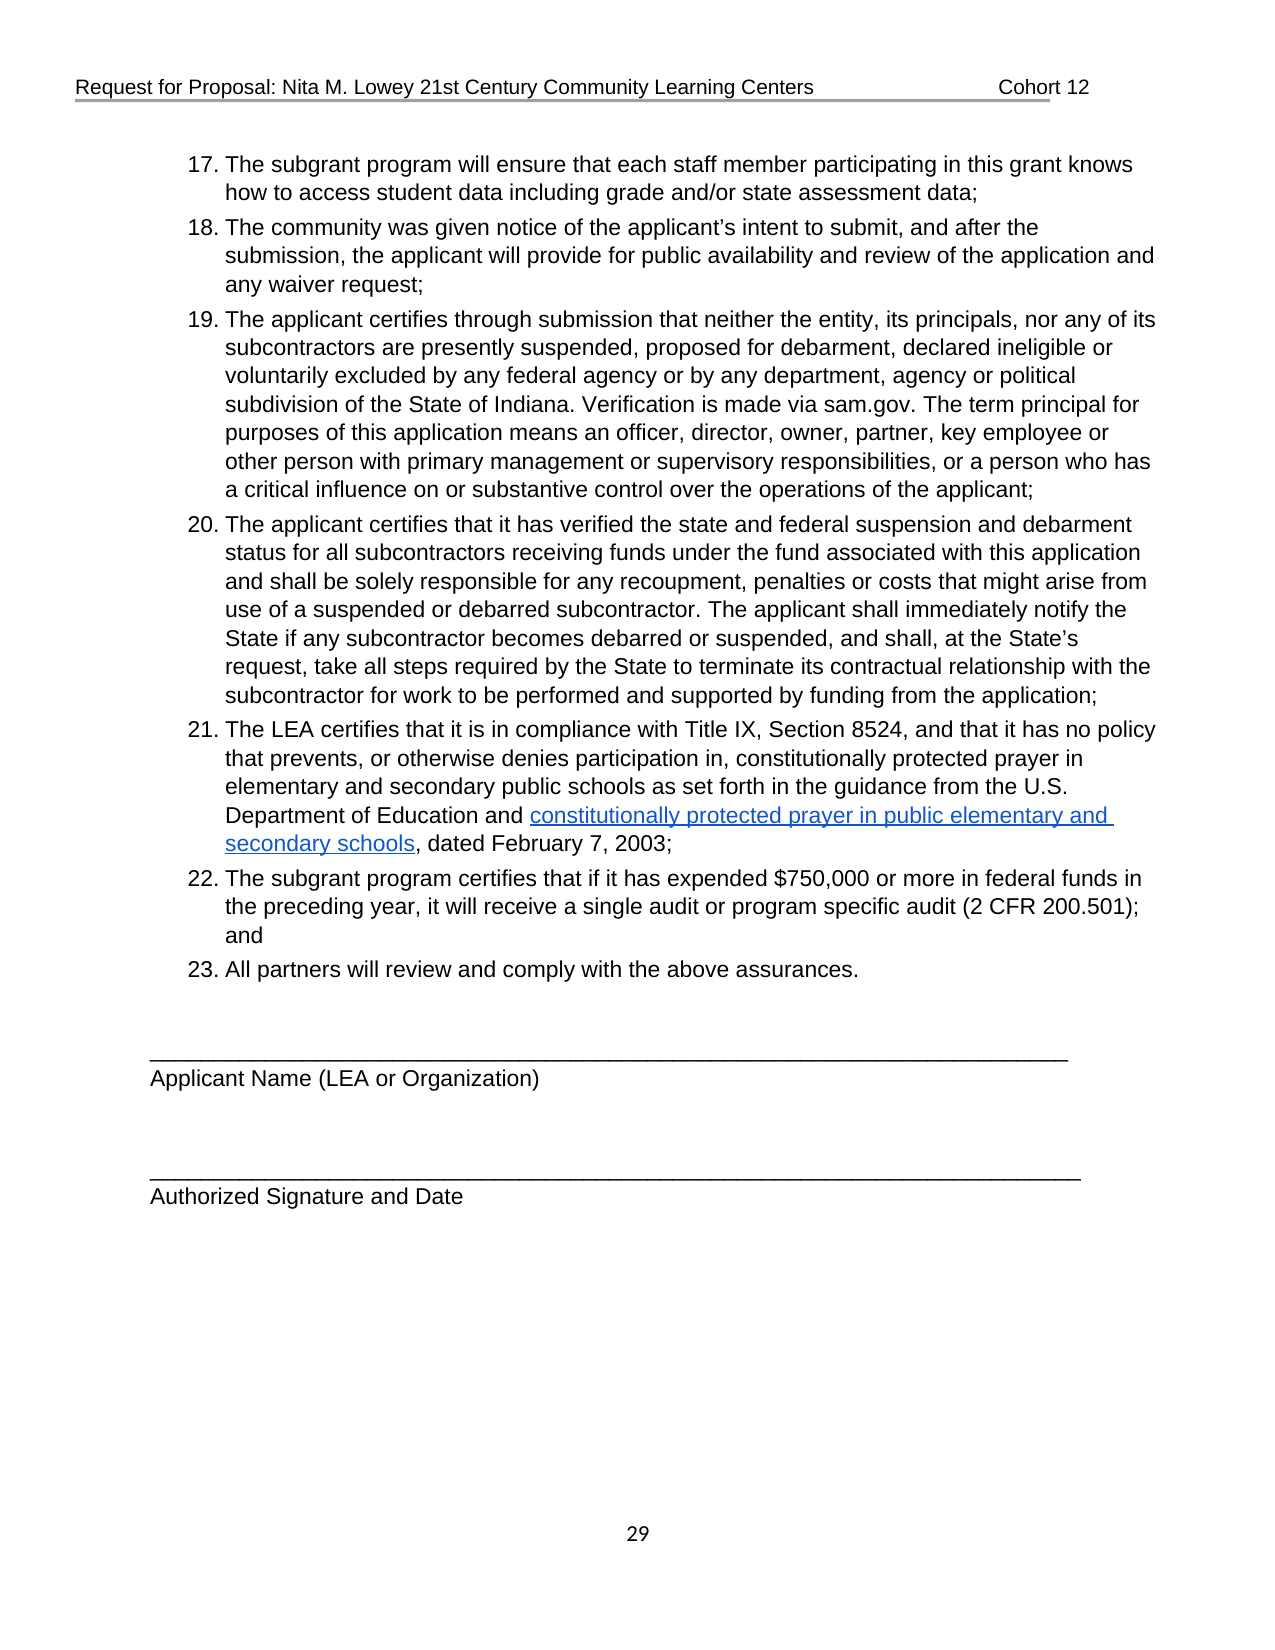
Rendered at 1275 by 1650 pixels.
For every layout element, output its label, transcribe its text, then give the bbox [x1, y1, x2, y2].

list The subgrant program certifies that if it has expended $750,000 or more in federal funds in the preceding year, it will receive a single audit or program specific audit (2 CFR 200.501); and [187, 865, 1172, 948]
text ________________________________________________________________________ Applicant Name (LEA or Organization) [150, 1036, 1125, 1091]
list The community was given notice of the applicant’s intent to submit, and after the submission, the applicant will provide for public availability and review of the application and any waiver request; [187, 214, 1162, 297]
list The applicant certifies through submission that neither the entity, its principals, nor any of its subcontractors are presently suspended, proposed for debarment, declared ineligible or voluntarily excluded by any federal agency or by any department, agency or political subdivision of the State of Indiana. Verification is made via sam.gov. The term principal for purposes of this application means an officer, director, owner, partner, key employee or other person with primary management or supervisory responsibilities, or a person who has a critical influence on or substantive control over the operations of the applicant; [187, 306, 1162, 503]
list All partners will review and comply with the above assurances. [187, 956, 1162, 983]
list The subgrant program will ensure that each staff member participating in this grant knows how to access student data including grade and/or state assessment data; [150, 151, 1125, 206]
text _________________________________________________________________________ Authorized Signature and Date [150, 1155, 1125, 1209]
list The LEA certifies that it is in compliance with Title IX, Section 8524, and that it has no policy that prevents, or otherwise denies participation in, constitutionally protected prayer in elementary and secondary public schools as set forth in the guidance from the U.S. Department of Education and constitutionally protected prayer in public elementary and secondary schools, dated February 7, 2003; [187, 716, 1162, 856]
list The applicant certifies that it has verified the state and federal suspension and debarment status for all subcontractors receiving funds under the fund associated with this application and shall be solely responsible for any recoupment, penalties or costs that might arise from use of a suspended or debarred subcontractor. The applicant shall immediately notify the State if any subcontractor becomes debarred or suspended, and shall, at the State’s request, take all steps required by the State to terminate its contractual relationship with the subcontractor for work to be performed and supported by funding from the application; [187, 511, 1162, 708]
